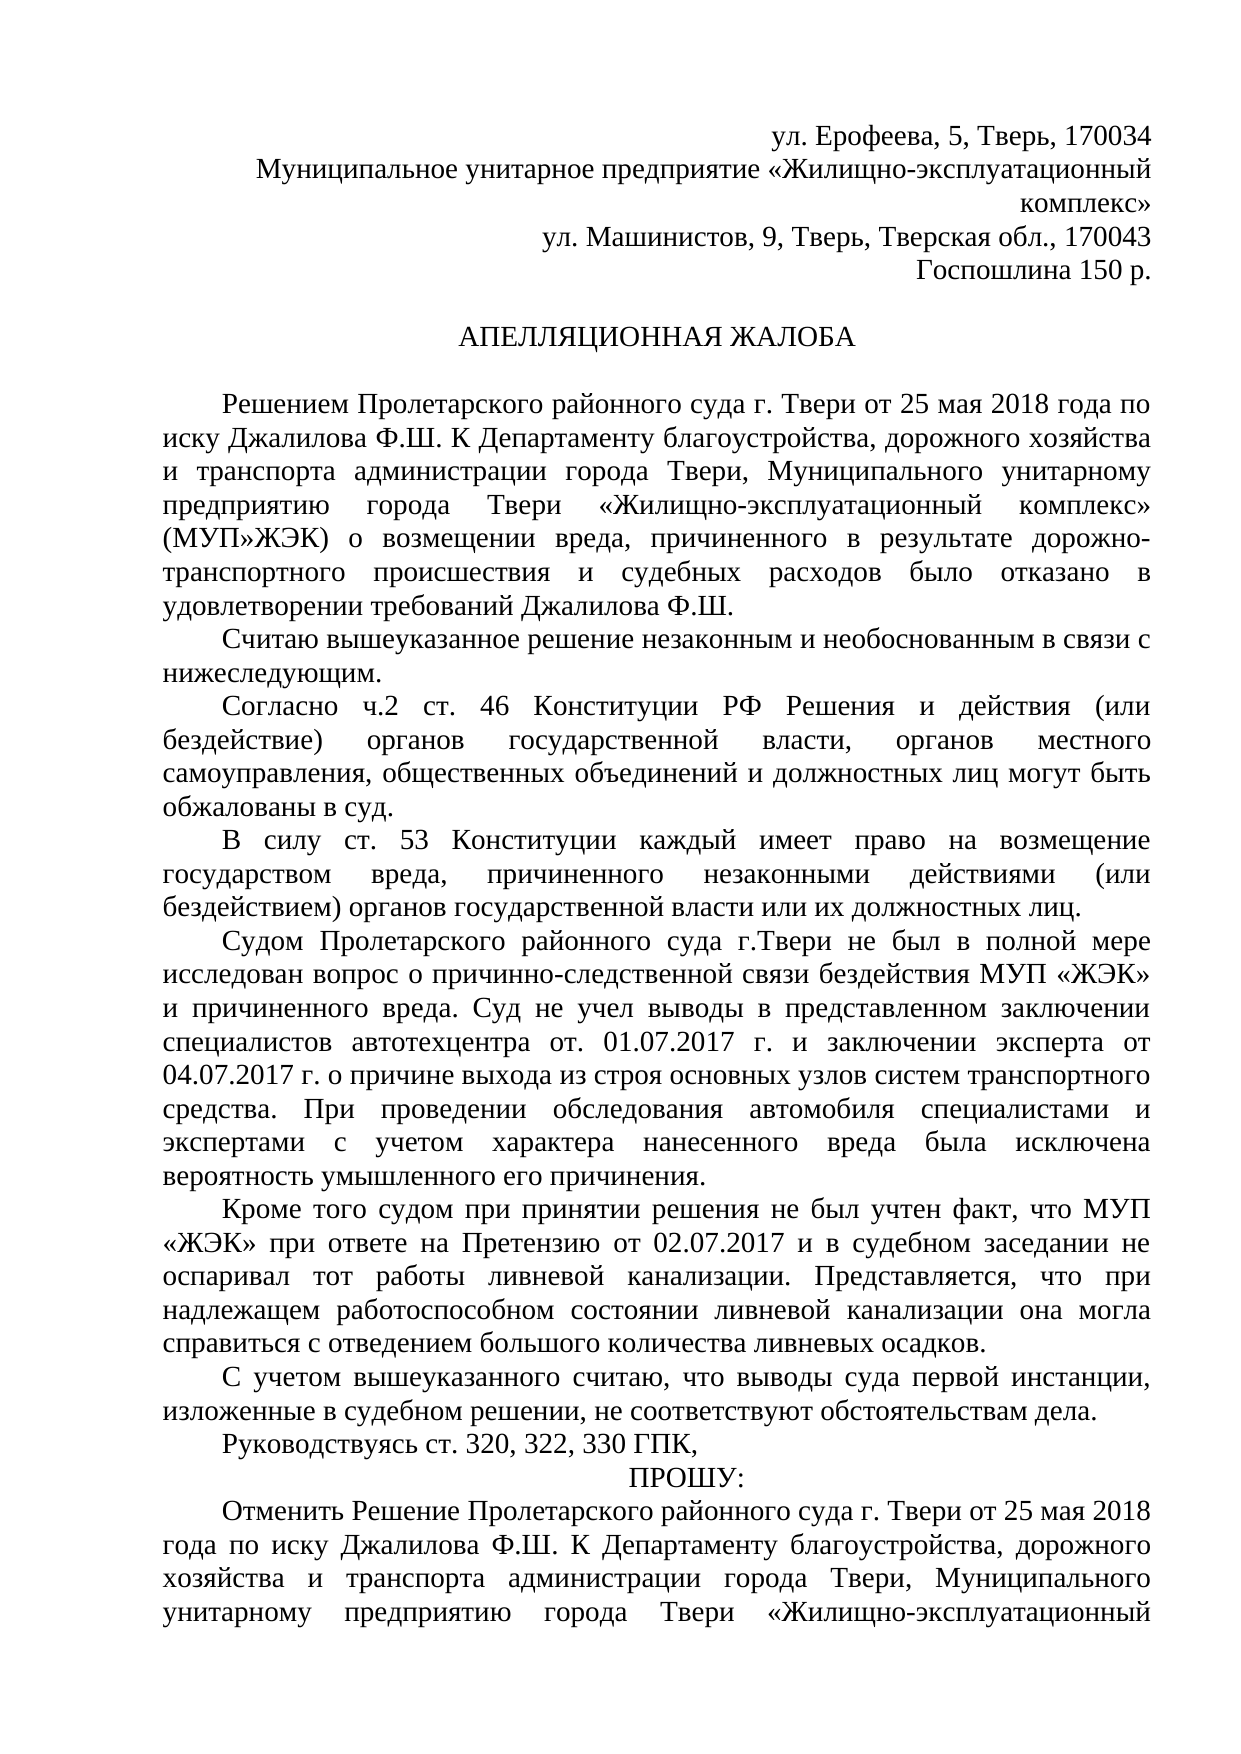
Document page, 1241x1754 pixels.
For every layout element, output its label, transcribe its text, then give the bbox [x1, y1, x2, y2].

text ул. Ерофеева, 5, Тверь, 170034 [162, 118, 1152, 152]
text В силу ст. 53 Конституции каждый имеет право на возмещение государством вреда, причиненного незаконными действиями (или бездействием) органов государственной власти или их должностных лиц. [162, 822, 1152, 923]
text ПРОШУ: [162, 1460, 1152, 1493]
text ул. Машинистов, 9, Тверь, Тверская обл., 170043 [162, 219, 1152, 252]
text Согласно ч.2 ст. 46 Конституции РФ Решения и действия (или бездействие) органов государственной власти, органов местного самоуправления, общественных объединений и должностных лиц могут быть обжалованы в суд. [162, 688, 1152, 822]
text Считаю вышеуказанное решение незаконным и необоснованным в связи с нижеследующим. [162, 621, 1152, 688]
text Решением Пролетарского районного суда г. Твери от 25 мая 2018 года по иску Джалилова Ф.Ш. К Департаменту благоустройства, дорожного хозяйства и транспорта администрации города Твери, Муниципального унитарному предприятию города Твери «Жилищно-эксплуатационный комплекс» (МУП»ЖЭК) о возмещении вреда, причиненного в результате дорожно-транспортного происшествия и судебных расходов было отказано в удовлетворении требований Джалилова Ф.Ш. [162, 386, 1152, 621]
text Муниципальное унитарное предприятие «Жилищно-эксплуатационный комплекс» [162, 152, 1152, 219]
text АПЕЛЛЯЦИОННАЯ ЖАЛОБА [162, 319, 1152, 353]
text С учетом вышеуказанного считаю, что выводы суда первой инстанции, изложенные в судебном решении, не соответствуют обстоятельствам дела. [162, 1359, 1152, 1426]
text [162, 1493, 1152, 1627]
text Госпошлина 150 р. [162, 252, 1152, 286]
text Кроме того судом при принятии решения не был учтен факт, что МУП «ЖЭК» при ответе на Претензию от 02.07.2017 и в судебном заседании не оспаривал тот работы ливневой канализации. Представляется, что при надлежащем работоспособном состоянии ливневой канализации она могла справиться с отведением большого количества ливневых осадков. [162, 1191, 1152, 1359]
text Судом Пролетарского районного суда г.Твери не был в полной мере исследован вопрос о причинно-следственной связи бездействия МУП «ЖЭК» и причиненного вреда. Суд не учел выводы в представленном заключении специалистов автотехцентра от. 01.07.2017 г. и заключении эксперта от 04.07.2017 г. о причине выхода из строя основных узлов систем транспортного средства. При проведении обследования автомобиля специалистами и экспертами с учетом характера нанесенного вреда была исключена вероятность умышленного его причинения. [162, 923, 1152, 1191]
text Руководствуясь ст. 320, 322, 330 ГПК, [162, 1426, 1152, 1460]
